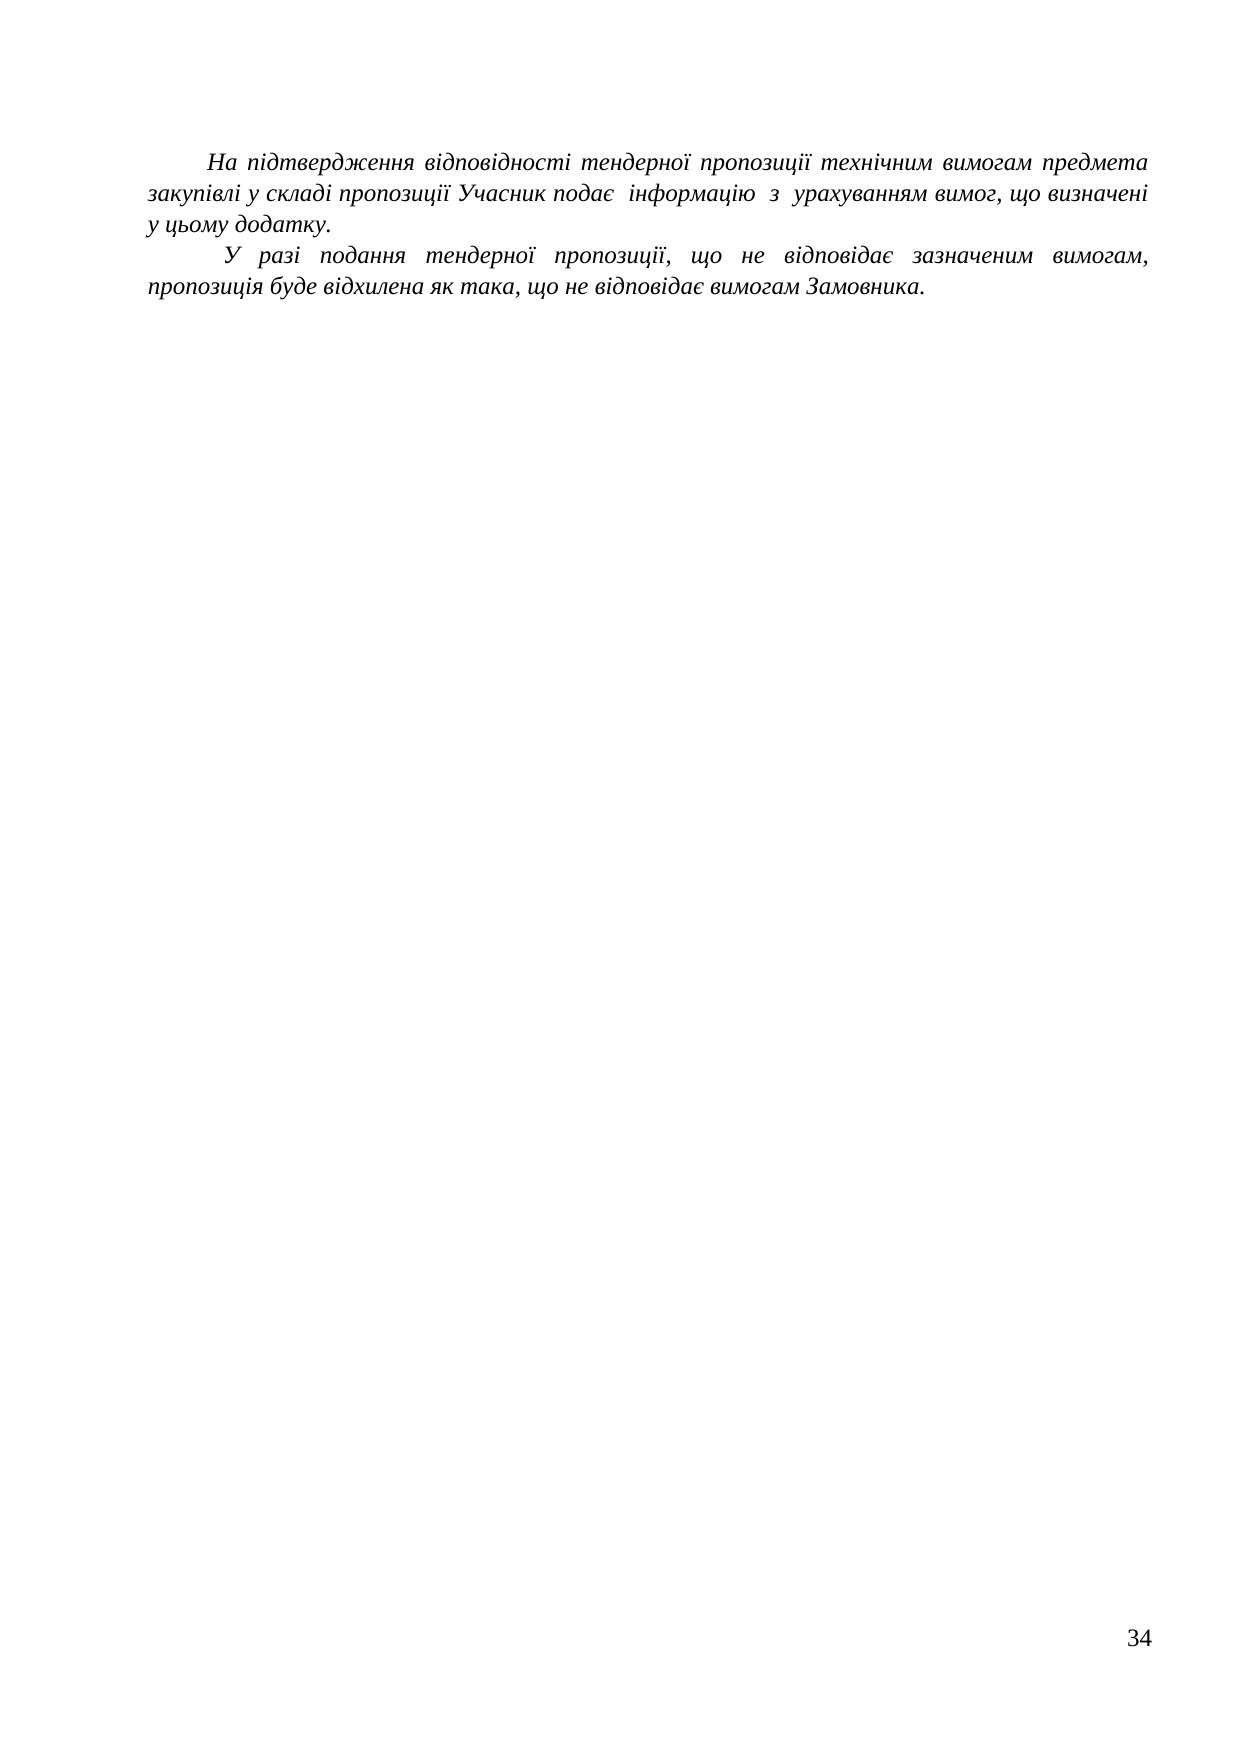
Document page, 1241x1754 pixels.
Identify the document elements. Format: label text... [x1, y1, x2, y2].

text На підтвердження відповідності тендерної пропозиції технічним вимогам предмета закупівлі у складі пропозиції Учасник подає інформацію з урахуванням вимог, що визначені у цьому додатку. [148, 147, 1152, 238]
text У разі подання тендерної пропозиції, що не відповідає зазначеним вимогам, пропозиція буде відхилена як така, що не відповідає вимогам Замовника. [148, 240, 1152, 300]
